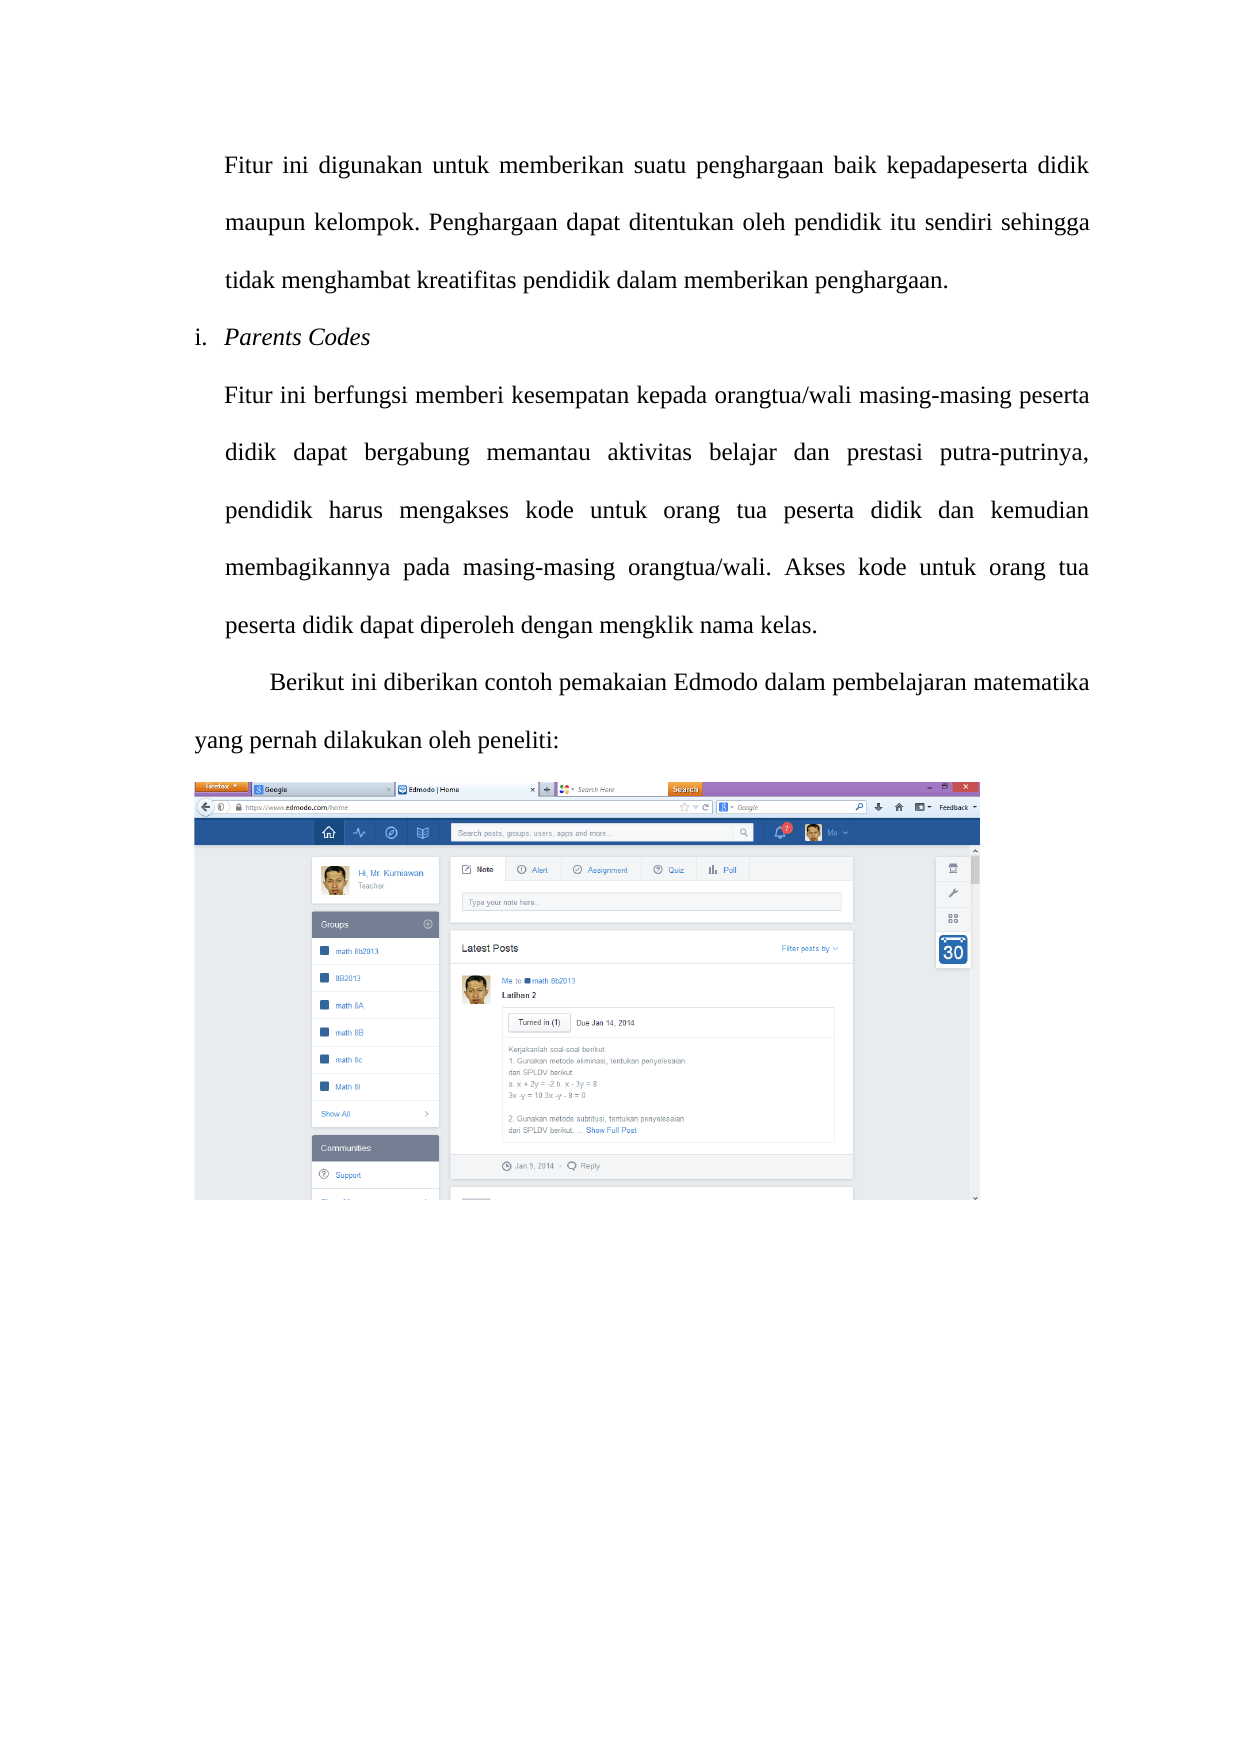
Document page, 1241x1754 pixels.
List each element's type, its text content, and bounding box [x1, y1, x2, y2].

text Fitur ini digunakan untuk memberikan suatu penghargaan baik kepadapeserta didik maupun kelompok. Penghargaan dapat ditentukan oleh pendidik itu sendiri sehingga tidak menghambat kreatifitas pendidik dalam memberikan penghargaan. [224, 150, 1090, 294]
list Berikut ini diberikan contoh pemakaian Edmodo dalam pembelajaran matematika yang pernah dilakukan oleh peneliti: [194, 667, 1090, 754]
list Parents Codes [194, 322, 1090, 351]
text Fitur ini berfungsi memberi kesempatan kepada orangtua/wali masing-masing peserta didik dapat bergabung memantau aktivitas belajar dan prestasi putra-putrinya, pendidik harus mengakses kode untuk orang tua peserta didik dan kemudian membagikannya pada masing-masing orangtua/wali. Akses kode untuk orang tua peserta didik dapat diperoleh dengan mengklik nama kelas. [224, 380, 1090, 639]
picture [194, 782, 980, 1200]
